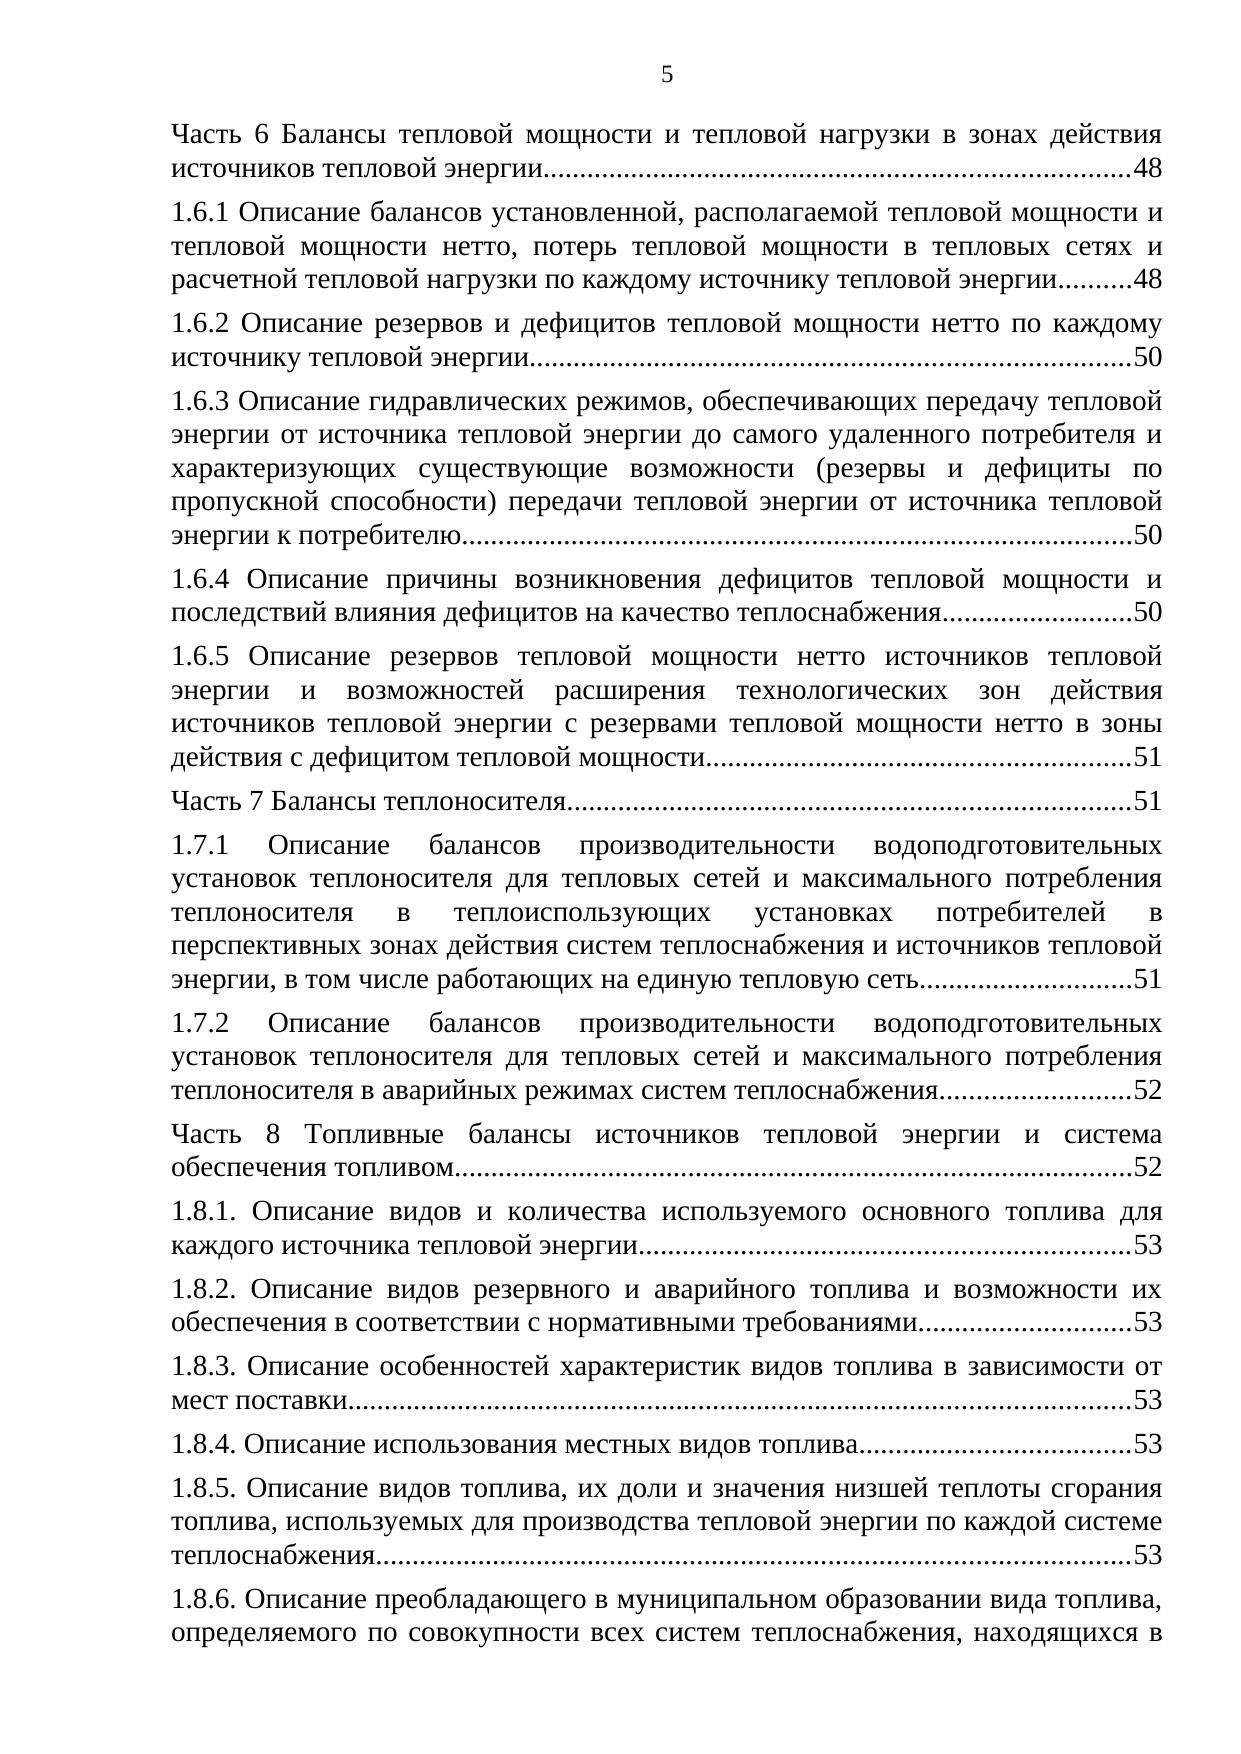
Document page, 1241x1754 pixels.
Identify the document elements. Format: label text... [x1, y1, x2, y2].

text Часть 6 Балансы тепловой мощности и тепловой нагрузки в зонах действия источников тепловой энергии 48 [171, 117, 1163, 184]
text 1.7.1 Описание балансов производительности водоподготовительных установок теплоносителя для тепловых сетей и максимального потребления теплоносителя в теплоиспользующих установках потребителей в перспективных зонах действия систем теплоснабжения и источников тепловой энергии, в том числе работающих на единую тепловую сеть 51 [171, 827, 1163, 994]
text 1.8.4. Описание использования местных видов топлива 53 [171, 1426, 1163, 1459]
text 1.6.4 Описание причины возникновения дефицитов тепловой мощности и последствий влияния дефицитов на качество теплоснабжения 50 [171, 561, 1163, 628]
text Часть 8 Топливные балансы источников тепловой энергии и система обеспечения топливом 52 [171, 1116, 1163, 1183]
text 1.7.2 Описание балансов производительности водоподготовительных установок теплоносителя для тепловых сетей и максимального потребления теплоносителя в аварийных режимах систем теплоснабжения 52 [171, 1005, 1163, 1106]
text 1.8.5. Описание видов топлива, их доли и значения низшей теплоты сгорания топлива, используемых для производства тепловой энергии по каждой системе теплоснабжения 53 [171, 1470, 1163, 1571]
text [171, 1581, 1163, 1648]
text 1.8.1. Описание видов и количества используемого основного топлива для каждого источника тепловой энергии 53 [171, 1193, 1163, 1261]
text 1.6.1 Описание балансов установленной, располагаемой тепловой мощности и тепловой мощности нетто, потерь тепловой мощности в тепловых сетях и расчетной тепловой нагрузки по каждому источнику тепловой энергии 48 [171, 194, 1163, 295]
text 1.8.2. Описание видов резервного и аварийного топлива и возможности их обеспечения в соответствии с нормативными требованиями 53 [171, 1271, 1163, 1338]
text 1.6.5 Описание резервов тепловой мощности нетто источников тепловой энергии и возможностей расширения технологических зон действия источников тепловой энергии с резервами тепловой мощности нетто в зоны действия с дефицитом тепловой мощности 51 [171, 638, 1163, 772]
text Часть 7 Балансы теплоносителя 51 [171, 783, 1163, 816]
text 1.6.3 Описание гидравлических режимов, обеспечивающих передачу тепловой энергии от источника тепловой энергии до самого удаленного потребителя и характеризующих существующие возможности (резервы и дефициты по пропускной способности) передачи тепловой энергии от источника тепловой энергии к потребителю 50 [171, 383, 1163, 550]
text 1.8.3. Описание особенностей характеристик видов топлива в зависимости от мест поставки 53 [171, 1348, 1163, 1416]
text 1.6.2 Описание резервов и дефицитов тепловой мощности нетто по каждому источнику тепловой энергии 50 [171, 305, 1163, 372]
